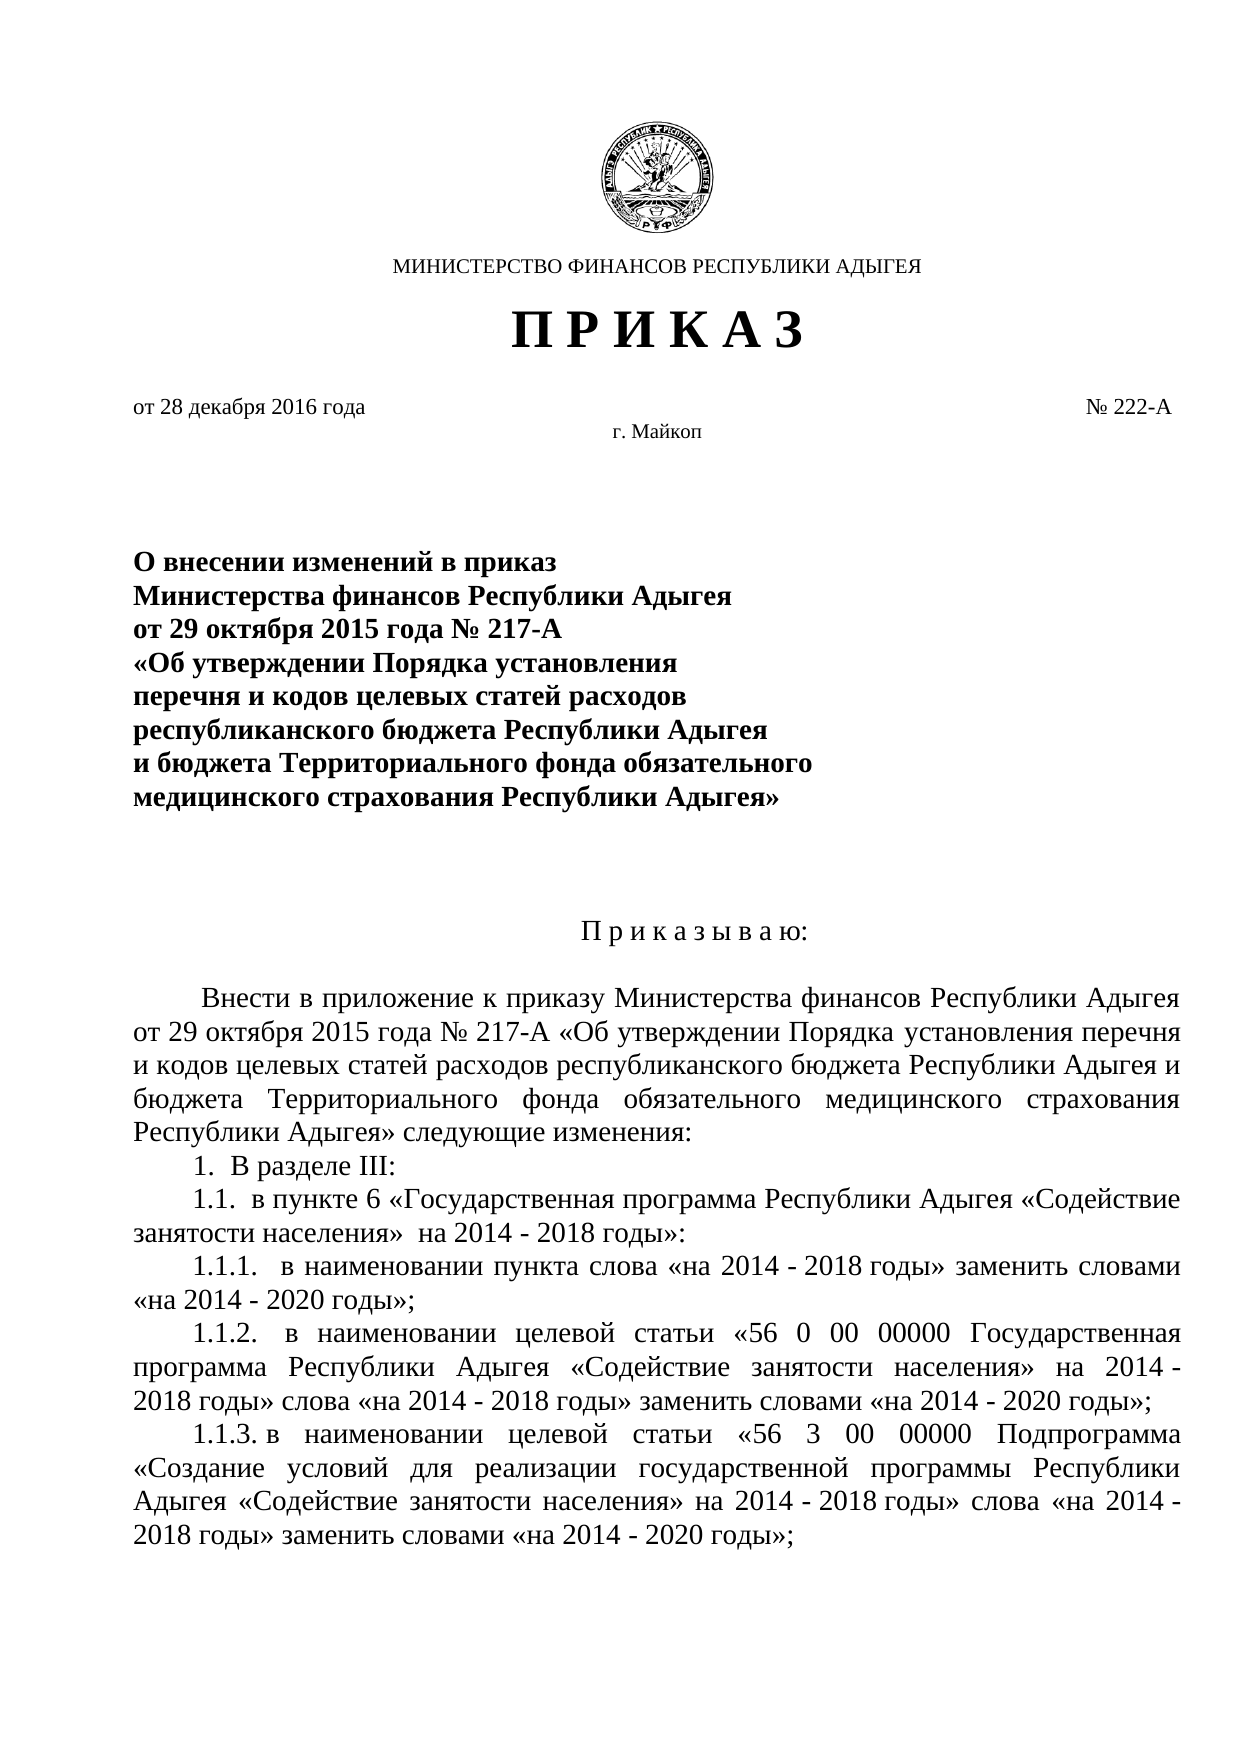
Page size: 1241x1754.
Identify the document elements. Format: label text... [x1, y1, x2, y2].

list в наименовании целевой статьи «56 0 00 00000 Государственная программа Республики Адыгея «Содействие занятости населения» на 2014 -2018 годы» слова «на 2014 - 2018 годы» заменить словами «на 2014 - 2020 годы»; [133, 1316, 1181, 1416]
text Министерства финансов Республики Адыгея [133, 578, 1181, 611]
list В разделе III: [193, 1148, 1181, 1181]
list в наименовании целевой статьи «56 3 00 00000 Подпрограмма «Создание условий для реализации государственной программы Республики Адыгея «Содействие занятости населения» на 2014 - 2018 годы» слова «на 2014 -2018 годы» заменить словами «на 2014 - 2020 годы»; [133, 1416, 1181, 1550]
text г. Майкоп [133, 419, 1181, 443]
text П р и к а з ы в а ю: [133, 913, 1181, 947]
picture [599, 118, 715, 235]
list в наименовании пункта слова «на 2014 - 2018 годы» заменить словами «на 2014 - 2020 годы»; [133, 1248, 1181, 1316]
text от 28 декабря 2016 года № 222-А [133, 393, 1181, 419]
text О внесении изменений в приказ [133, 544, 1181, 578]
text от 29 октября 2015 года № 217-А [133, 611, 1181, 645]
text МИНИСТЕРСТВО ФИНАНСОВ РЕСПУБЛИКИ АДЫГЕЯ [133, 254, 1181, 278]
text перечня и кодов целевых статей расходов [133, 678, 1181, 712]
text республиканского бюджета Республики Адыгея [133, 712, 1181, 745]
text медицинского страхования Республики Адыгея» [133, 779, 1181, 812]
subtitle в пункте 6 «Государственная программа Республики Адыгея «Содействие занятости населения» на 2014 - 2018 годы»: [133, 1181, 1181, 1248]
text и бюджета Территориального фонда обязательного [133, 745, 1181, 779]
title Внести в приложение к приказу Министерства финансов Республики Адыгея от 29 октября 2015 года № 217-А «Об утверждении Порядка установления перечня и кодов целевых статей расходов республиканского бюджета Республики Адыгея и бюджета Территориального фонда обязательного медицинского страхования Республики Адыгея» следующие изменения: [133, 980, 1181, 1148]
subtitle П Р И К А З [133, 297, 1181, 359]
text «Об утверждении Порядка установления [133, 645, 1181, 678]
